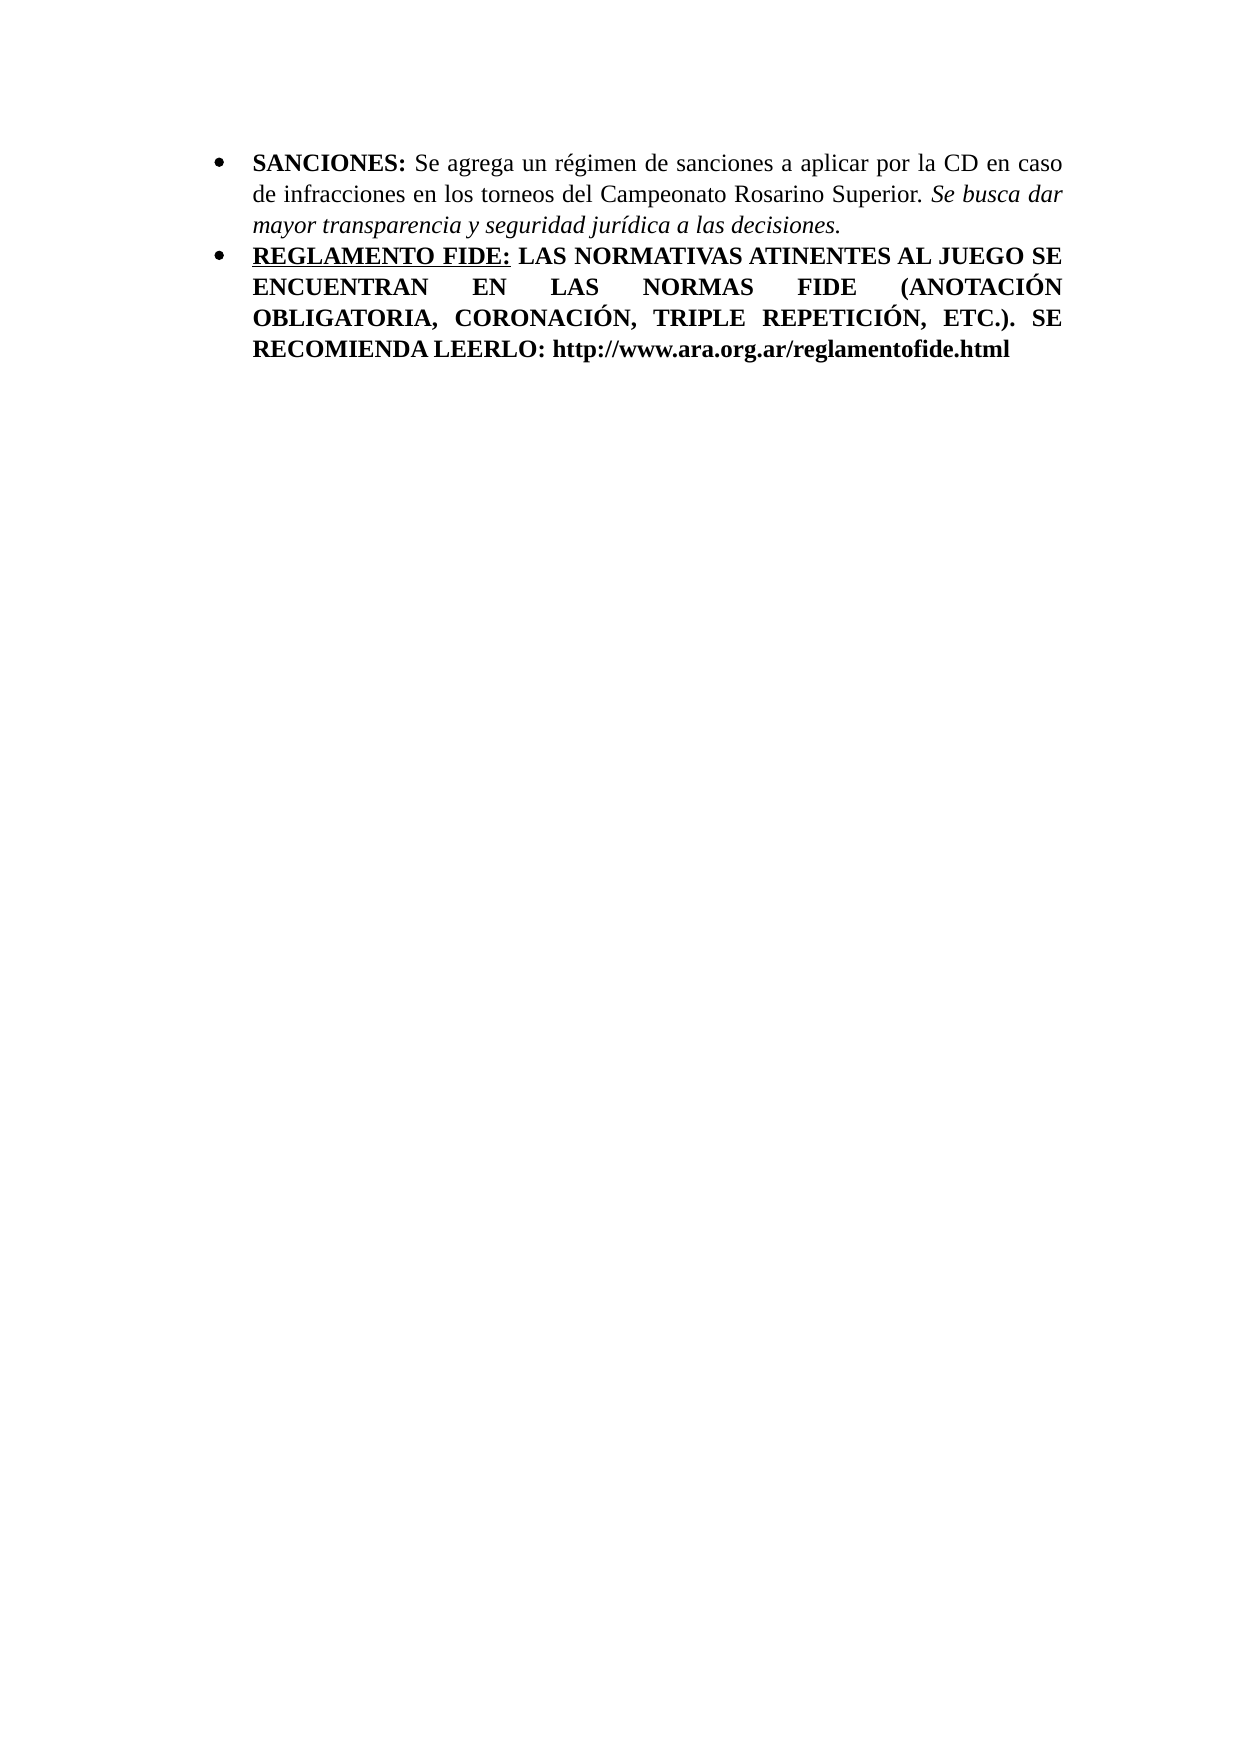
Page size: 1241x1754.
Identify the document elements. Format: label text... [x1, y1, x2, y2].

list REGLAMENTO FIDE: LAS NORMATIVAS ATINENTES AL JUEGO SE ENCUENTRAN EN LAS NORMAS FIDE (ANOTACIÓN OBLIGATORIA, CORONACIÓN, TRIPLE REPETICIÓN, ETC.). SE RECOMIENDA LEERLO: http://www.ara.org.ar/reglamentofide.html [215, 241, 1063, 363]
list SANCIONES: Se agrega un régimen de sanciones a aplicar por la CD en caso de infracciones en los torneos del Campeonato Rosarino Superior. Se busca dar mayor transparencia y seguridad jurídica a las decisiones. [215, 148, 1063, 238]
